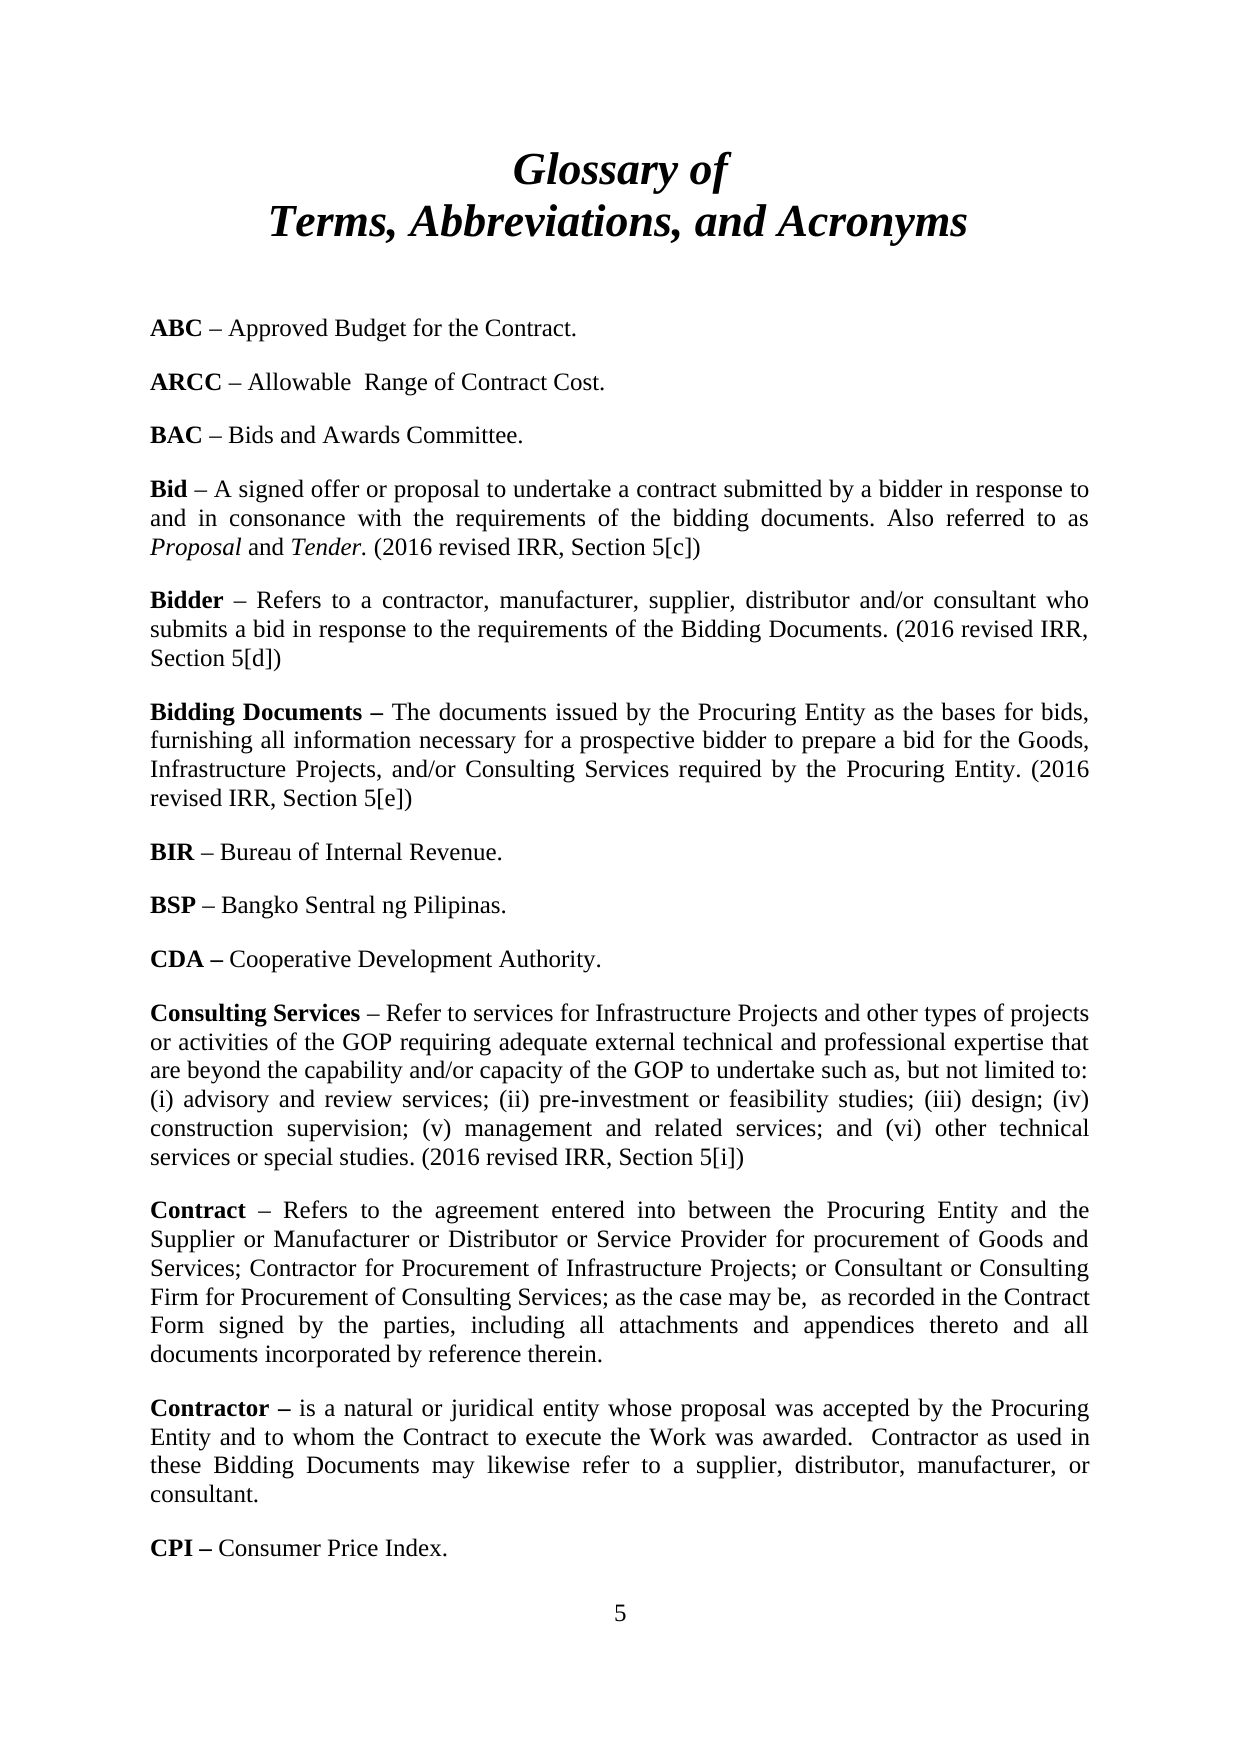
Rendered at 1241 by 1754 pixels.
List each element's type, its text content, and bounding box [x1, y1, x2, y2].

subtitle Glossary of [150, 141, 1090, 194]
text Consulting Services – Refer to services for Infrastructure Projects and other types of projects or activities of the GOP requiring adequate external technical and professional expertise that are beyond the capability and/or capacity of the GOP to undertake such as, but not limited to: (i) advisory and review services; (ii) pre-investment or feasibility studies; (iii) design; (iv) construction supervision; (v) management and related services; and (vi) other technical services or special studies. (2016 revised IRR, Section 5[i]) [150, 998, 1090, 1170]
text CDA – Cooperative Development Authority. [150, 944, 1090, 973]
text BIR – Bureau of Internal Revenue. [150, 837, 1090, 865]
text BAC – Bids and Awards Committee. [150, 420, 1090, 449]
text Contractor – is a natural or juridical entity whose proposal was accepted by the Procuring Entity and to whom the Contract to execute the Work was awarded. Contractor as used in these Bidding Documents may likewise refer to a supplier, distributor, manufacturer, or consultant. [150, 1393, 1090, 1508]
text ARCC – Allowable Range of Contract Cost. [150, 367, 1090, 395]
text Bid – A signed offer or proposal to undertake a contract submitted by a bidder in response to and in consonance with the requirements of the bidding documents. Also referred to as Proposal and Tender. (2016 revised IRR, Section 5[c]) [150, 474, 1090, 560]
text Bidder – Refers to a contractor, manufacturer, supplier, distributor and/or consultant who submits a bid in response to the requirements of the Bidding Documents. (2016 revised IRR, Section 5[d]) [150, 585, 1090, 672]
text Bidding Documents – The documents issued by the Procuring Entity as the bases for bids, furnishing all information necessary for a prospective bidder to prepare a bid for the Goods, Infrastructure Projects, and/or Consulting Services required by the Procuring Entity. (2016 revised IRR, Section 5[e]) [150, 697, 1090, 812]
text BSP – Bangko Sentral ng Pilipinas. [150, 890, 1090, 919]
text Contract – Refers to the agreement entered into between the Procuring Entity and the Supplier or Manufacturer or Distributor or Service Provider for procurement of Goods and Services; Contractor for Procurement of Infrastructure Projects; or Consultant or Consulting Firm for Procurement of Consulting Services; as the case may be, as recorded in the Contract Form signed by the parties, including all attachments and appendices thereto and all documents incorporated by reference therein. [150, 1195, 1090, 1368]
subtitle Terms, Abbreviations, and Acronyms [150, 194, 1090, 247]
text CPI – Consumer Price Index. [150, 1533, 1090, 1562]
text ABC – Approved Budget for the Contract. [150, 313, 1090, 342]
